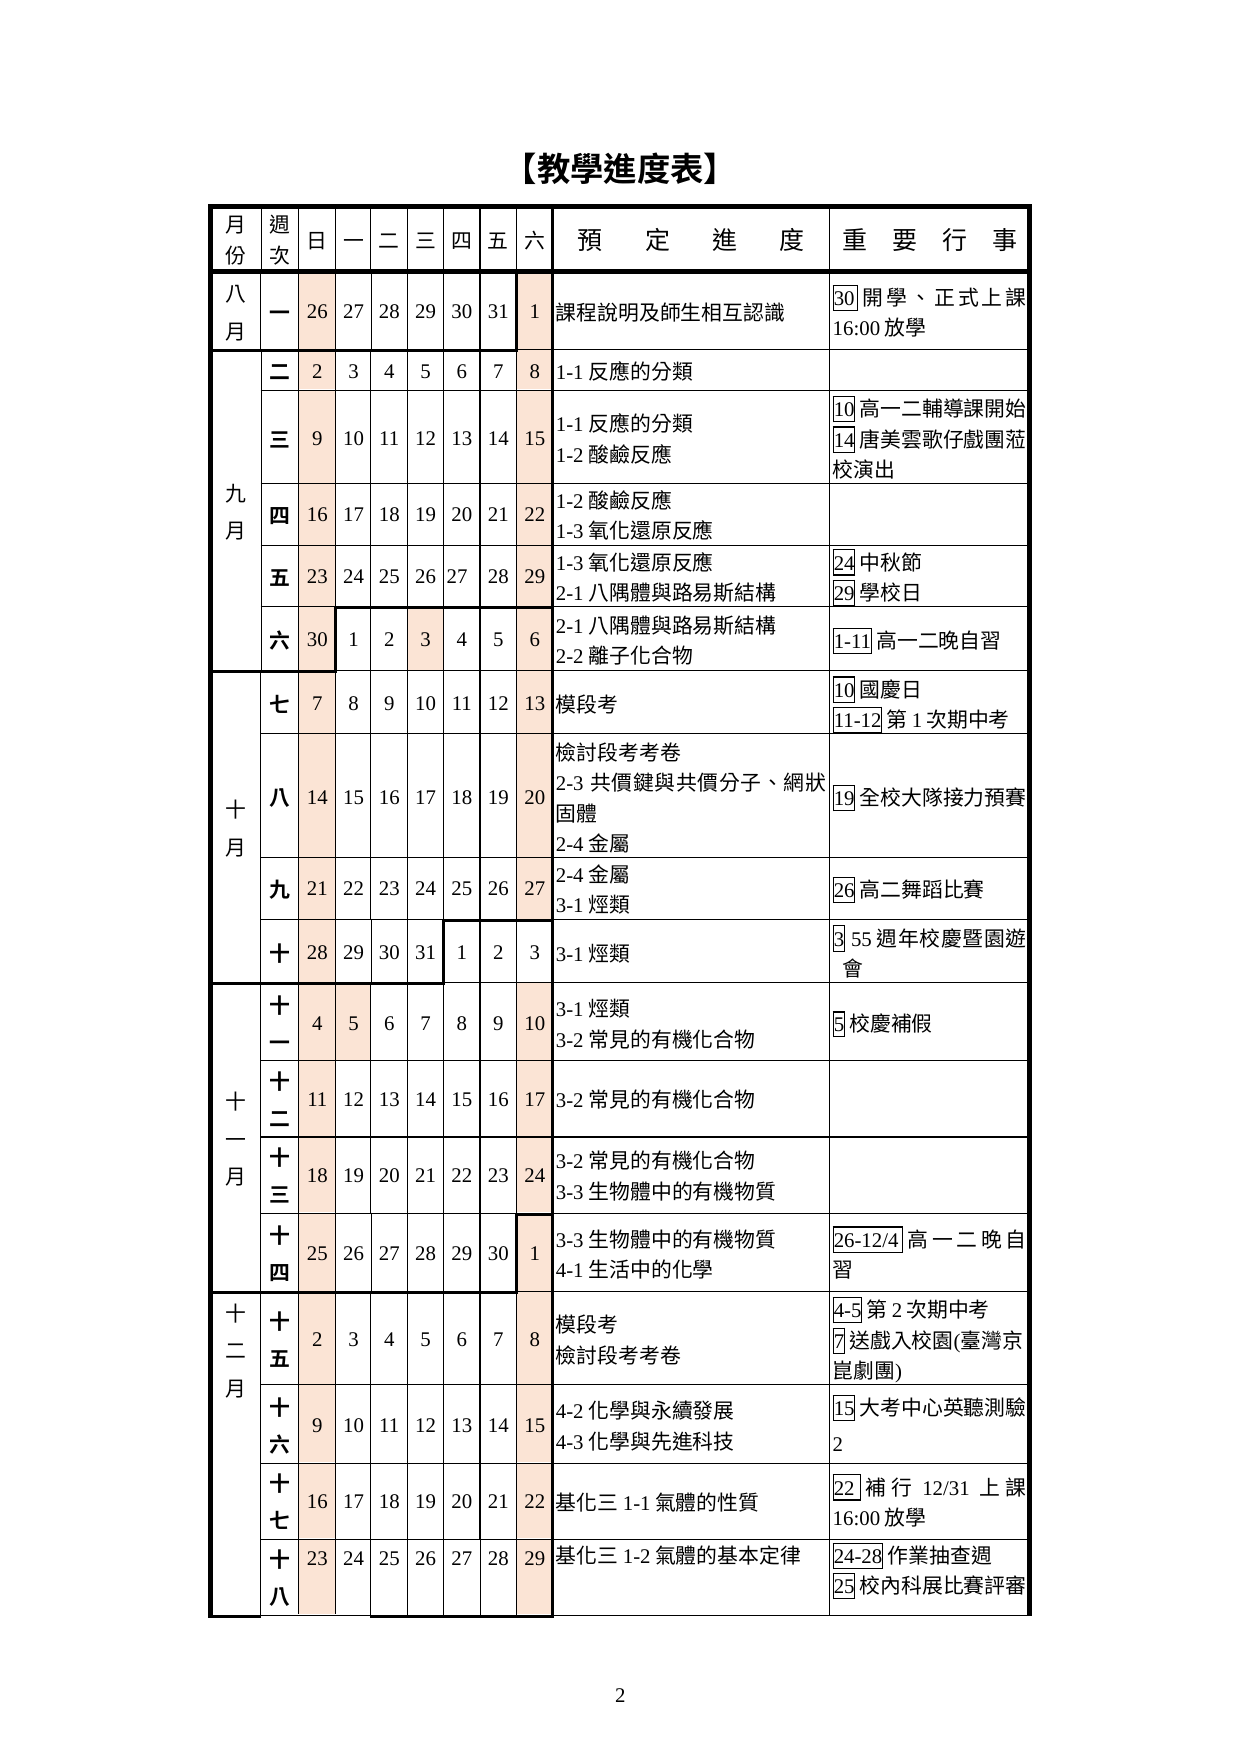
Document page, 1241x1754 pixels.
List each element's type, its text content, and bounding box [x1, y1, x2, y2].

table_cell 八 月 [213, 274, 260, 349]
table_header 五 [481, 209, 516, 269]
table_cell 16 [299, 1464, 335, 1538]
table_cell 2 [481, 922, 516, 982]
table_cell 19 [408, 1464, 443, 1538]
table_cell 13 [371, 1061, 407, 1136]
table_cell 11 [299, 1061, 335, 1136]
table_cell 30 [481, 1214, 515, 1291]
table_cell 5 [481, 609, 516, 670]
table_cell 2 [299, 1294, 335, 1384]
table_cell 6 [444, 1294, 479, 1384]
table_cell 模段考 檢討段考考卷 [554, 1292, 829, 1384]
table_cell 8 [336, 671, 370, 733]
table_cell 27 [444, 546, 479, 606]
table_cell 十 二 月 [213, 1294, 260, 1614]
table_header 月 份 [213, 209, 261, 269]
table_cell 1 [445, 922, 479, 982]
table_cell 十 [261, 920, 298, 982]
table_cell 29 [408, 274, 443, 349]
table_cell 8 [444, 983, 479, 1060]
table_header 三 [408, 209, 443, 269]
table_cell 23 [371, 858, 407, 919]
table_cell 十 一 月 [213, 985, 260, 1291]
table_cell 22 [517, 1464, 551, 1538]
table_cell 27 [517, 858, 551, 919]
table_cell 9 [481, 983, 516, 1060]
table_cell 2-1 八隅體與路易斯結構 2-2 離子化合物 [554, 607, 829, 670]
table_cell 14 [481, 1385, 516, 1462]
table_cell 30 [444, 274, 479, 349]
table_cell 7 [481, 1294, 516, 1384]
table_cell 十 四 [261, 1214, 298, 1291]
table_cell 12 [481, 671, 516, 733]
table_header 日 [299, 209, 335, 269]
table_cell 7 [408, 985, 443, 1060]
table_cell 12 [336, 1061, 370, 1136]
table_cell 10國慶日 11-12第1次期中考 [830, 671, 1027, 733]
table_cell 28 [299, 920, 335, 982]
table_cell 3 55週年校慶暨園遊會 [830, 920, 1027, 982]
table_cell 18 [444, 734, 479, 857]
table_cell 26 [408, 546, 443, 606]
table_cell 5 [336, 985, 370, 1060]
table_cell 25 [371, 1540, 407, 1614]
table_cell 4 [371, 352, 407, 389]
table_cell 29 [517, 1540, 551, 1614]
table_cell 15大考中心英聽測驗2 [830, 1385, 1027, 1462]
table_cell 9 [299, 1385, 335, 1462]
table_cell 20 [517, 734, 551, 857]
table_cell 七 [261, 673, 298, 733]
table_cell 26 [336, 1214, 371, 1291]
table_cell 22 [517, 484, 551, 545]
table_cell 2 [299, 352, 335, 389]
table_cell 12 [408, 1385, 443, 1462]
table_cell 2-4 金屬 3-1 烴類 [554, 858, 829, 919]
table_cell 31 [408, 920, 442, 982]
table_cell 六 [262, 607, 298, 670]
table_cell 模段考 [554, 671, 829, 733]
table_cell 20 [444, 484, 479, 545]
table_cell 1-2 酸鹼反應 1-3 氧化還原反應 [554, 484, 829, 545]
table_cell 10 [408, 671, 443, 733]
table_cell 23 [299, 546, 335, 606]
table_cell 3 [517, 922, 551, 982]
table_cell 十 三 [261, 1138, 298, 1212]
table_cell 1-1 反應的分類 [554, 350, 829, 389]
table_cell 十 六 [261, 1385, 298, 1462]
table_cell 11 [444, 671, 479, 733]
table_cell 五 [262, 546, 298, 606]
table_cell 3 [336, 352, 370, 389]
table_cell 9 [371, 671, 407, 733]
table_cell 10高一二輔導課開始 14唐美雲歌仔戲團蒞校演出 [830, 391, 1027, 483]
table_cell 3-2 常見的有機化合物 [554, 1061, 829, 1136]
table_cell 1-1 反應的分類 1-2 酸鹼反應 [554, 391, 829, 483]
table_cell 13 [444, 391, 479, 483]
table_cell 25 [444, 858, 479, 919]
table_cell 16 [371, 734, 407, 857]
table_cell [830, 1138, 1027, 1212]
table_cell 16 [481, 1061, 516, 1136]
table_cell 1 [518, 1216, 551, 1291]
table_cell 20 [371, 1138, 407, 1212]
table_cell 15 [517, 391, 551, 483]
table_cell 24 [408, 858, 443, 919]
table_cell 4 [371, 1294, 407, 1384]
table_cell 1-3 氧化還原反應 2-1 八隅體與路易斯結構 [554, 546, 829, 606]
table_cell 5 [408, 1294, 443, 1384]
table_cell 5 [408, 352, 443, 389]
table_cell 22 [336, 858, 370, 919]
table_cell 27 [444, 1540, 480, 1614]
table_header 四 [444, 209, 479, 269]
table_cell 23 [299, 1540, 335, 1614]
table_cell 十 月 [213, 673, 260, 982]
table_cell 23 [481, 1138, 516, 1212]
table_header 二 [371, 209, 407, 269]
table_cell 三 [262, 391, 298, 483]
table_cell 十 五 [261, 1294, 298, 1384]
table_cell 7 [299, 673, 335, 733]
table_cell 3 [408, 609, 443, 670]
table_cell 十 八 [261, 1540, 298, 1614]
table_cell 28 [481, 1540, 516, 1614]
table_cell 7 [481, 352, 516, 389]
table_cell 22 [444, 1138, 479, 1212]
table_cell 6 [444, 352, 479, 389]
text 【教學進度表】 [29, 129, 1211, 204]
table_cell 13 [444, 1385, 479, 1462]
table_cell 24 [517, 1138, 551, 1212]
table_cell 28 [372, 274, 407, 349]
table_cell 26 [481, 858, 516, 919]
table_cell 19 [336, 1138, 370, 1212]
table_cell 11 [371, 1385, 407, 1462]
table_cell 16 [299, 484, 335, 545]
table_cell 3-1 烴類 [554, 920, 829, 982]
table_cell 課程說明及師生相互認識 [554, 274, 829, 349]
table_cell 5校慶補假 [830, 983, 1027, 1060]
table_header 週 次 [262, 209, 298, 269]
table_cell 25 [299, 1214, 335, 1291]
table_cell 3 [336, 1294, 370, 1384]
table_cell 13 [517, 671, 551, 733]
table_cell 21 [481, 484, 516, 545]
table_cell 檢討段考考卷 2-3 共價鍵與共價分子、網狀固體 2-4 金屬 [554, 734, 829, 857]
table_cell 基化三 1-2氣體的基本定律 [554, 1540, 829, 1614]
table_cell 24 [336, 546, 370, 606]
table_cell 29 [444, 1214, 479, 1291]
table_cell 3-3 生物體中的有機物質 4-1 生活中的化學 [554, 1214, 829, 1291]
table_cell 17 [336, 484, 370, 545]
table_cell 10 [336, 1385, 370, 1462]
table_cell 19 [408, 484, 443, 545]
table_header 一 [336, 209, 370, 269]
table_cell 14 [481, 391, 516, 483]
table_cell 21 [481, 1464, 516, 1538]
table_header 重要行事 [830, 209, 1027, 269]
table_cell 8 [517, 350, 551, 389]
table_cell 24-28作業抽查週 25校內科展比賽評審 [830, 1540, 1027, 1614]
table_cell 14 [299, 734, 335, 857]
table_cell 17 [336, 1464, 370, 1538]
table_cell 一 [261, 274, 298, 349]
table_cell 四 [262, 484, 298, 545]
table_cell [830, 350, 1027, 389]
table_cell 8 [517, 1292, 551, 1384]
table_cell 18 [299, 1138, 335, 1212]
table_cell 20 [444, 1464, 479, 1538]
table_cell 4 [444, 609, 479, 670]
table_cell 27 [336, 274, 371, 349]
table_cell 14 [408, 1061, 443, 1136]
table_cell 十 七 [261, 1464, 298, 1538]
table_cell 二 [262, 352, 298, 389]
table_cell 25 [371, 546, 407, 606]
table_cell 12 [408, 391, 443, 483]
table_cell 18 [371, 1464, 407, 1538]
table_cell 21 [299, 858, 335, 919]
table_cell 6 [371, 985, 407, 1060]
table_cell 基化三 1-1氣體的性質 [554, 1464, 829, 1538]
table_cell 29 [517, 546, 551, 606]
table_cell 24 [336, 1540, 370, 1614]
table_cell 3-2 常見的有機化合物 3-3 生物體中的有機物質 [554, 1138, 829, 1212]
table_cell 30 [372, 920, 407, 982]
table_cell 19 [481, 734, 516, 857]
table_cell 28 [481, 546, 516, 606]
table_cell 24中秋節 29學校日 [830, 546, 1027, 606]
table_cell 17 [408, 734, 443, 857]
table_cell 2 [371, 609, 407, 670]
table_cell 26高二舞蹈比賽 [830, 858, 1027, 919]
table_cell 22補行12/31上課16:00放學 [830, 1464, 1027, 1538]
table_cell 4-5第2次期中考 7送戲入校園(臺灣京崑劇團) [830, 1292, 1027, 1384]
table_cell 30開學、正式上課16:00放學 [830, 274, 1027, 349]
table_cell 10 [336, 391, 370, 483]
table_cell 九 [261, 858, 298, 919]
table_cell 八 [261, 734, 298, 857]
table_cell 30 [299, 607, 334, 670]
table_cell 4-2 化學與永續發展 4-3 化學與先進科技 [554, 1385, 829, 1462]
table_cell 6 [517, 609, 551, 670]
table_cell 11 [371, 391, 407, 483]
table_cell 26-12/4高一二晚自習 [830, 1214, 1027, 1291]
table_cell 1-11高一二晚自習 [830, 607, 1027, 670]
table_cell 28 [408, 1214, 443, 1291]
table_cell 十 一 [261, 985, 298, 1060]
table_cell 10 [517, 983, 551, 1060]
table_header 預定進度 [554, 209, 829, 269]
table_cell 26 [299, 274, 335, 349]
table_cell 十 二 [261, 1061, 298, 1136]
table_cell 31 [481, 274, 515, 349]
table_cell 1 [518, 274, 551, 349]
table_cell 18 [371, 484, 407, 545]
table_cell 15 [517, 1385, 551, 1462]
table_header 六 [517, 209, 551, 269]
table_cell 26 [408, 1540, 443, 1614]
table_cell 15 [336, 734, 370, 857]
table_cell 4 [299, 985, 335, 1060]
table_cell [830, 484, 1027, 545]
table_cell 1 [337, 609, 370, 670]
table_cell 17 [517, 1061, 551, 1136]
table_cell 9 [299, 391, 335, 483]
table_cell 27 [372, 1214, 407, 1291]
table_cell 29 [336, 920, 371, 982]
table_cell 15 [444, 1061, 479, 1136]
table_cell 九 月 [213, 352, 261, 670]
table_cell 21 [408, 1138, 443, 1212]
table_cell 19全校大隊接力預賽 [830, 734, 1027, 857]
table_cell 3-1 烴類 3-2 常見的有機化合物 [554, 983, 829, 1060]
table_cell [830, 1061, 1027, 1136]
